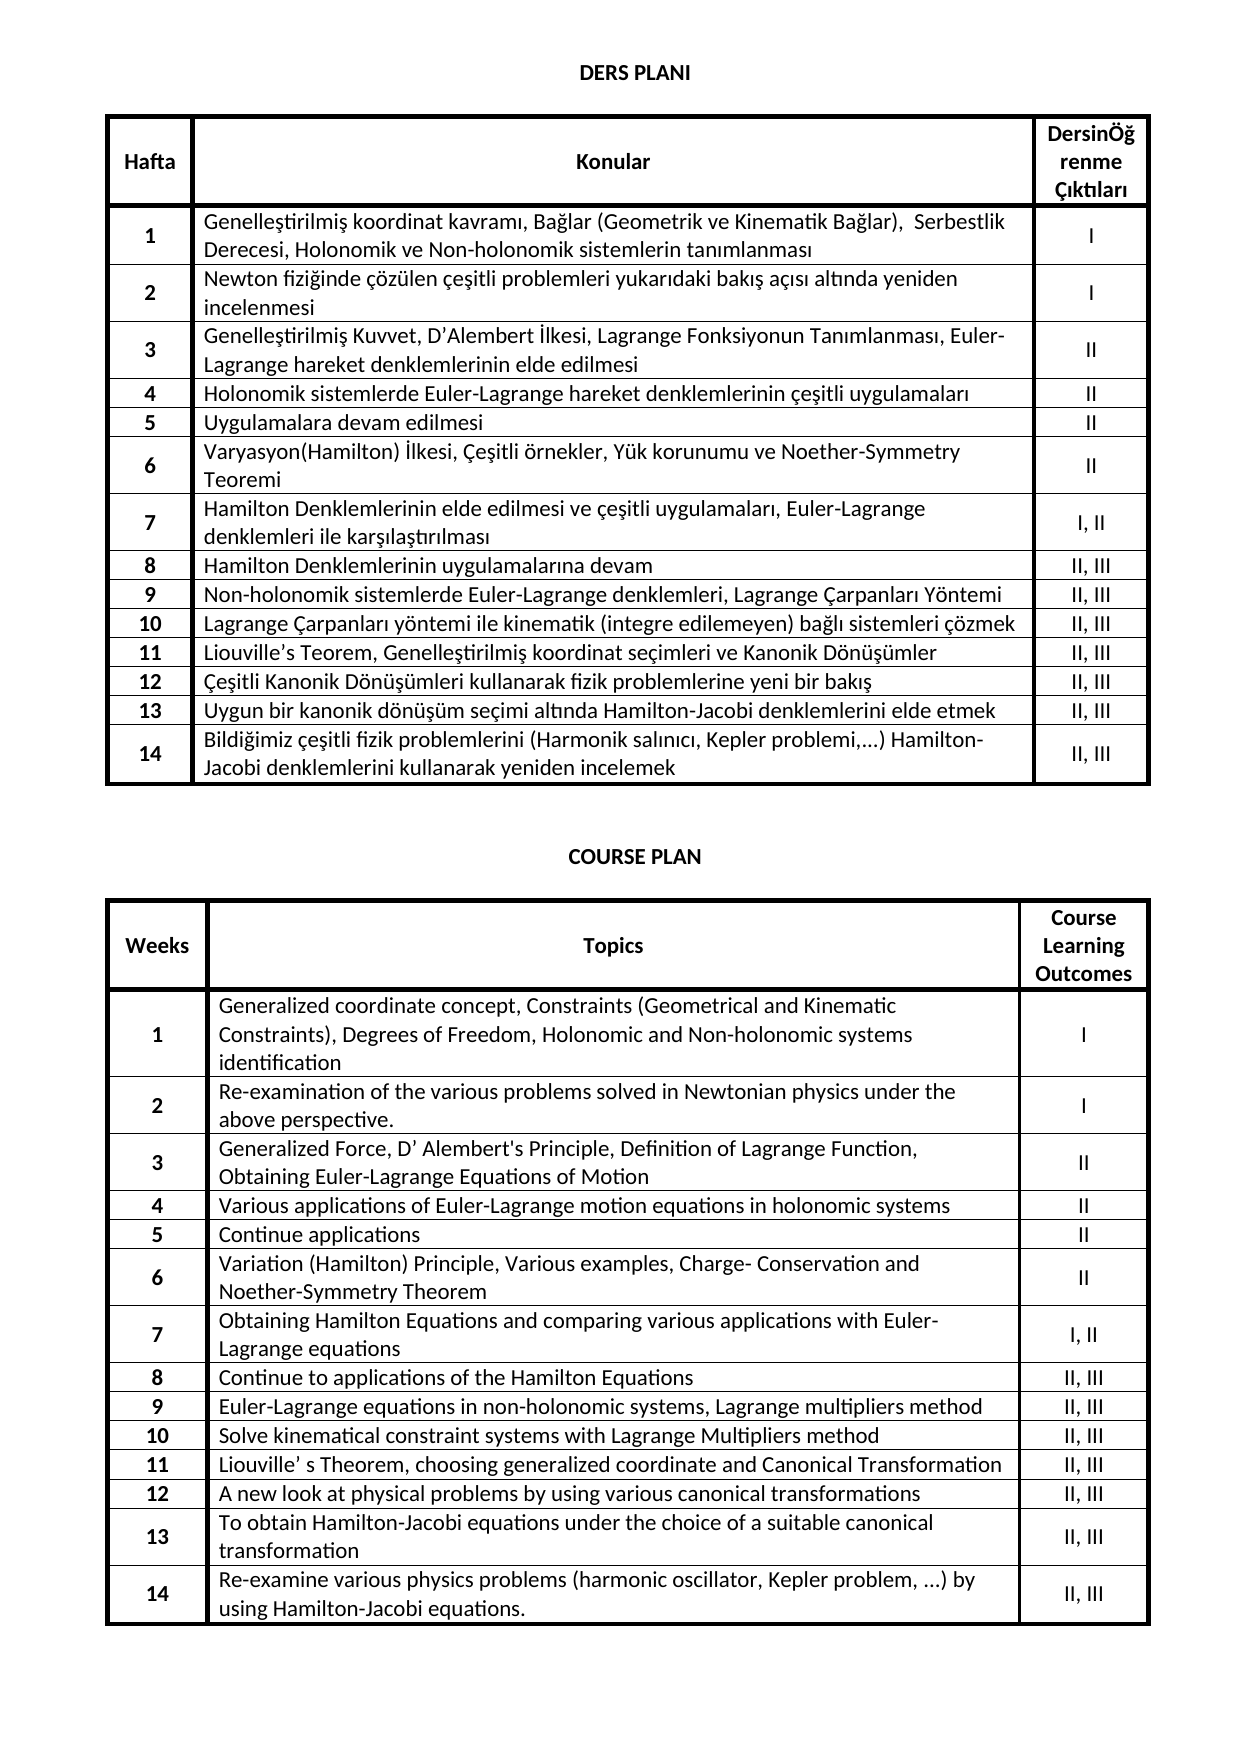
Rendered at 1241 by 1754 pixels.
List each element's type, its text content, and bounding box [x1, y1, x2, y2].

table_cell 7 [110, 494, 190, 550]
table_cell II [1021, 1134, 1146, 1190]
table_header Hafta [110, 119, 190, 203]
table_cell Euler-Lagrange equations in non-holonomic systems, Lagrange multipliers method [210, 1392, 1018, 1420]
table_cell Liouville’s Teorem, Genelleştirilmiş koordinat seçimleri ve Kanonik Dönüşümler [195, 638, 1032, 666]
table_cell 9 [110, 1392, 205, 1420]
table_cell II [1036, 437, 1146, 493]
table_cell Uygulamalara devam edilmesi [195, 408, 1032, 436]
table_cell 2 [110, 265, 190, 321]
table_header Topics [210, 903, 1018, 987]
table_cell Generalized coordinate concept, Constraints (Geometrical and Kinematic Constraints), Degrees of Freedom, Holonomic and Non-holonomic systems identification [210, 992, 1018, 1076]
table_cell Varyasyon(Hamilton) İlkesi, Çeşitli örnekler, Yük korunumu ve Noether-Symmetry Teoremi [195, 437, 1032, 493]
table_cell 2 [110, 1077, 205, 1133]
table_header Weeks [110, 903, 205, 987]
table_cell 8 [110, 551, 190, 579]
text COURSE PLAN [118, 842, 1152, 870]
table_cell I [1021, 992, 1146, 1076]
table_cell Genelleştirilmiş koordinat kavramı, Bağlar (Geometrik ve Kinematik Bağlar), Serbestlik Derecesi, Holonomik ve Non-holonomik sistemlerin tanımlanması [195, 208, 1032, 263]
table_cell I, II [1036, 494, 1146, 550]
table_cell Bildiğimiz çeşitli fizik problemlerini (Harmonik salınıcı, Kepler problemi,...) Hamilton-Jacobi denklemlerini kullanarak yeniden incelemek [195, 725, 1032, 781]
table_cell 1 [110, 208, 190, 263]
table_cell 1 [110, 992, 205, 1076]
table_cell I [1021, 1077, 1146, 1133]
table_cell 4 [110, 379, 190, 407]
table_cell II, III [1036, 609, 1146, 637]
table_cell Çeşitli Kanonik Dönüşümleri kullanarak fizik problemlerine yeni bir bakış [195, 667, 1032, 695]
table_cell II, III [1021, 1421, 1146, 1449]
table_cell II, III [1021, 1392, 1146, 1420]
table_cell 13 [110, 1509, 205, 1564]
table_cell II, III [1021, 1450, 1146, 1478]
table_header DersinÖğrenme Çıktıları [1036, 119, 1146, 203]
table_cell Holonomik sistemlerde Euler-Lagrange hareket denklemlerinin çeşitli uygulamaları [195, 379, 1032, 407]
table_cell II, III [1036, 638, 1146, 666]
table_cell I [1036, 208, 1146, 263]
table_cell 5 [110, 408, 190, 436]
table_cell To obtain Hamilton-Jacobi equations under the choice of a suitable canonical transformation [210, 1509, 1018, 1564]
table_cell Lagrange Çarpanları yöntemi ile kinematik (integre edilemeyen) bağlı sistemleri çözmek [195, 609, 1032, 637]
table_cell II, III [1021, 1480, 1146, 1507]
table_cell Obtaining Hamilton Equations and comparing various applications with Euler-Lagrange equations [210, 1306, 1018, 1362]
table_cell Variation (Hamilton) Principle, Various examples, Charge- Conservation and Noether-Symmetry Theorem [210, 1249, 1018, 1305]
table_cell 7 [110, 1306, 205, 1362]
table_header Course Learning Outcomes [1021, 903, 1146, 987]
table_cell Generalized Force, D’ Alembert's Principle, Definition of Lagrange Function, Obtaining Euler-Lagrange Equations of Motion [210, 1134, 1018, 1190]
table_header Konular [195, 119, 1032, 203]
table_cell Continue to applications of the Hamilton Equations [210, 1363, 1018, 1391]
table_cell 8 [110, 1363, 205, 1391]
table_cell 12 [110, 1480, 205, 1507]
table_cell 11 [110, 638, 190, 666]
table_cell Re-examine various physics problems (harmonic oscillator, Kepler problem, ...) by using Hamilton-Jacobi equations. [210, 1566, 1018, 1622]
table_cell I [1036, 265, 1146, 321]
table_cell II [1036, 379, 1146, 407]
table_cell Uygun bir kanonik dönüşüm seçimi altında Hamilton-Jacobi denklemlerini elde etmek [195, 696, 1032, 724]
text Ders Planı [118, 58, 1152, 86]
table_cell A new look at physical problems by using various canonical transformations [210, 1480, 1018, 1507]
table_cell Hamilton Denklemlerinin elde edilmesi ve çeşitli uygulamaları, Euler-Lagrange denklemleri ile karşılaştırılması [195, 494, 1032, 550]
table_cell 12 [110, 667, 190, 695]
table_cell II, III [1021, 1509, 1146, 1564]
table_cell 9 [110, 580, 190, 608]
table_cell II, III [1036, 667, 1146, 695]
table_cell II, III [1036, 725, 1146, 781]
table_cell II [1036, 322, 1146, 378]
table_cell Non-holonomik sistemlerde Euler-Lagrange denklemleri, Lagrange Çarpanları Yöntemi [195, 580, 1032, 608]
table_cell 6 [110, 437, 190, 493]
table_cell Newton fiziğinde çözülen çeşitli problemleri yukarıdaki bakış açısı altında yeniden incelenmesi [195, 265, 1032, 321]
table_cell II, III [1021, 1566, 1146, 1622]
table_cell 3 [110, 322, 190, 378]
table_cell II [1021, 1249, 1146, 1305]
table_cell Various applications of Euler-Lagrange motion equations in holonomic systems [210, 1191, 1018, 1219]
table_cell Solve kinematical constraint systems with Lagrange Multipliers method [210, 1421, 1018, 1449]
table_cell I, II [1021, 1306, 1146, 1362]
table_cell 4 [110, 1191, 205, 1219]
table_cell 14 [110, 1566, 205, 1622]
table_cell 10 [110, 609, 190, 637]
table_cell 11 [110, 1450, 205, 1478]
table_cell Continue applications [210, 1220, 1018, 1248]
table_cell 13 [110, 696, 190, 724]
table_cell 6 [110, 1249, 205, 1305]
table_cell II, III [1036, 580, 1146, 608]
table_cell Genelleştirilmiş Kuvvet, D’Alembert İlkesi, Lagrange Fonksiyonun Tanımlanması, Euler-Lagrange hareket denklemlerinin elde edilmesi [195, 322, 1032, 378]
table_cell II, III [1036, 551, 1146, 579]
table_cell II, III [1036, 696, 1146, 724]
table_cell II [1036, 408, 1146, 436]
table_cell Liouville’ s Theorem, choosing generalized coordinate and Canonical Transformation [210, 1450, 1018, 1478]
table_cell 5 [110, 1220, 205, 1248]
table_cell II, III [1021, 1363, 1146, 1391]
table_cell II [1021, 1191, 1146, 1219]
table_cell 3 [110, 1134, 205, 1190]
table_cell Re-examination of the various problems solved in Newtonian physics under the above perspective. [210, 1077, 1018, 1133]
table_cell 14 [110, 725, 190, 781]
table_cell 10 [110, 1421, 205, 1449]
table_cell II [1021, 1220, 1146, 1248]
table_cell Hamilton Denklemlerinin uygulamalarına devam [195, 551, 1032, 579]
